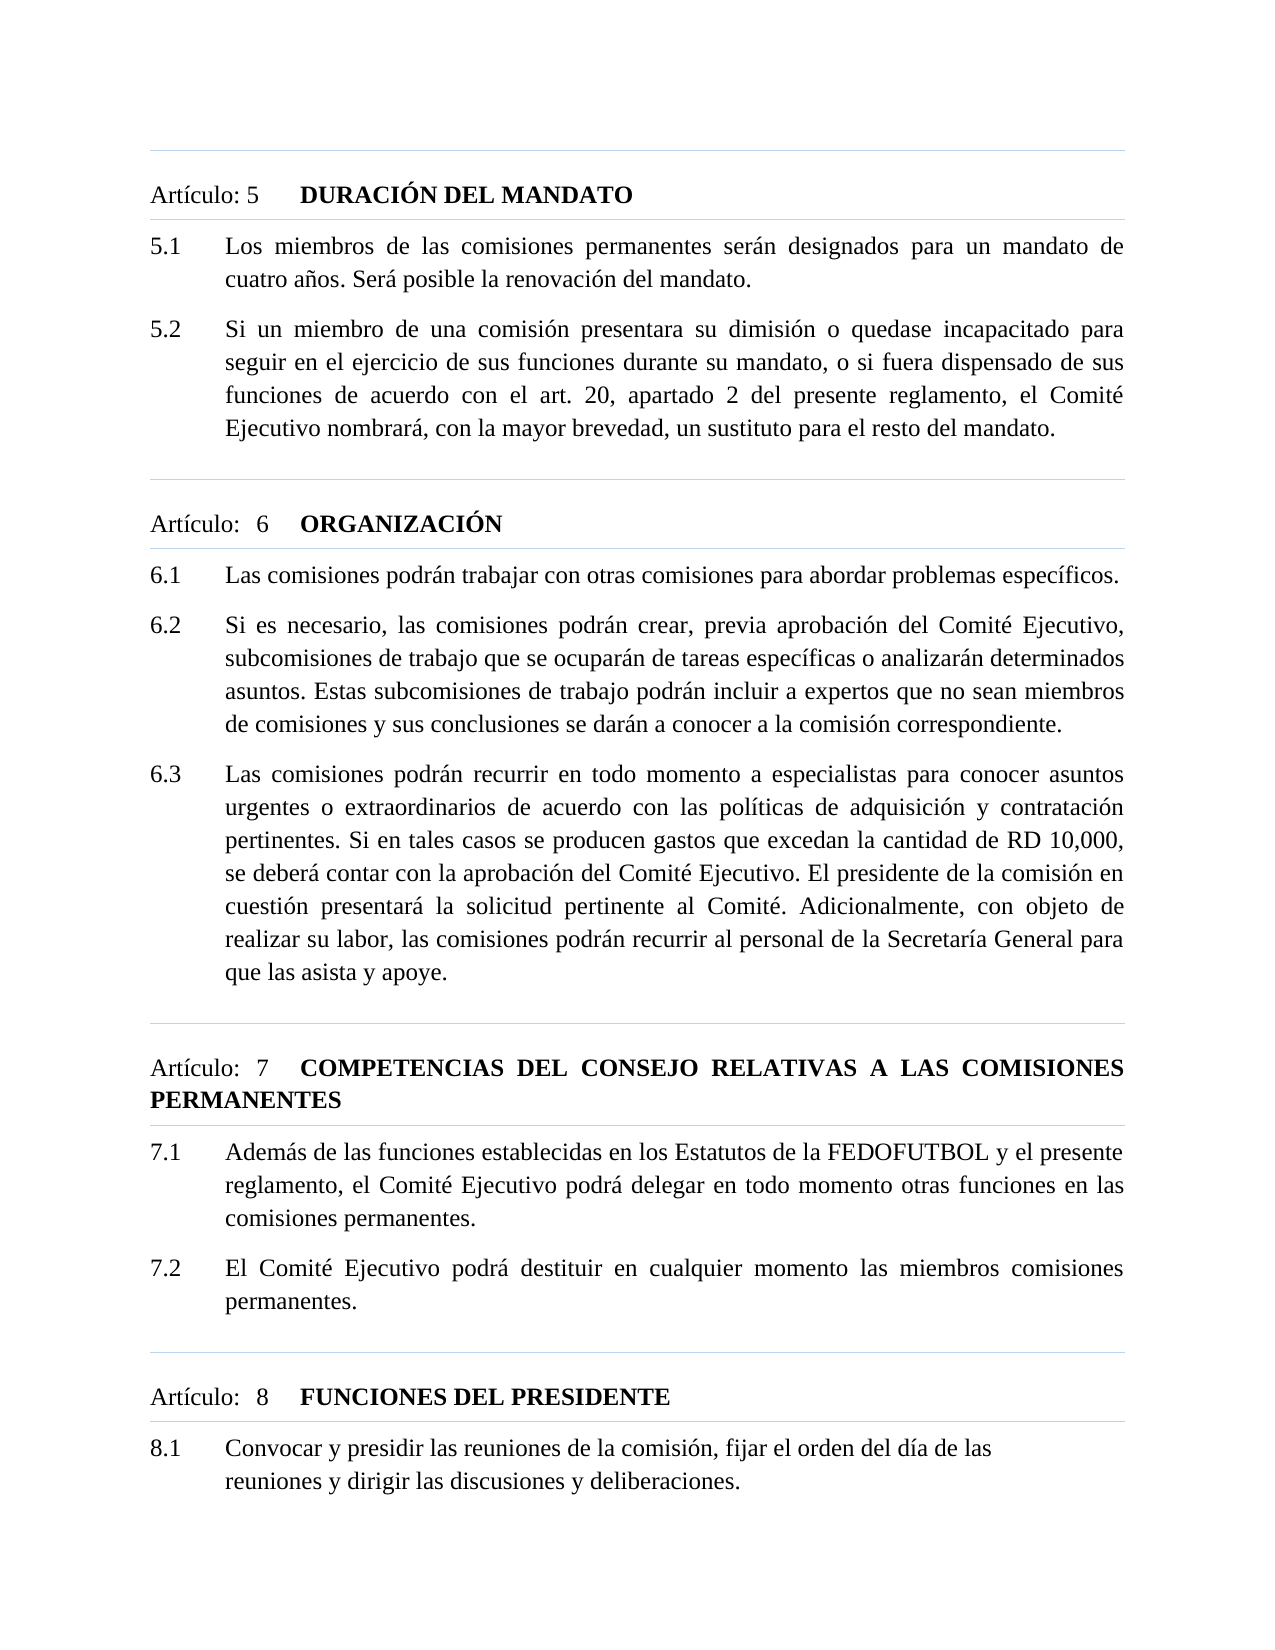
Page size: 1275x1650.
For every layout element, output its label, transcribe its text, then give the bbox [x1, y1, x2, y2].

text Artículo: 5 DURACIÓN DEL MANDATO [150, 151, 1125, 219]
text Artículo: 6 ORGANIZACIÓN [150, 480, 1125, 548]
text 6.2 Si es necesario, las comisiones podrán crear, previa aprobación del Comité Ejecutivo, subcomisiones de trabajo que se ocuparán de tareas específicas o analizarán determinados asuntos. Estas subcomisiones de trabajo podrán incluir a expertos que no sean miembros de comisiones y sus conclusiones se darán a conocer a la comisión correspondiente. [150, 610, 1125, 738]
text 5.2 Si un miembro de una comisión presentara su dimisión o quedase incapacitado para seguir en el ejercicio de sus funciones durante su mandato, o si fuera dispensado de sus funciones de acuerdo con el art. 20, apartado 2 del presente reglamento, el Comité Ejecutivo nombrará, con la mayor brevedad, un sustituto para el resto del mandato. [150, 314, 1125, 442]
text 6.3 Las comisiones podrán recurrir en todo momento a especialistas para conocer asuntos urgentes o extraordinarios de acuerdo con las políticas de adquisición y contratación pertinentes. Si en tales casos se producen gastos que excedan la cantidad de RD 10,000, se deberá contar con la aprobación del Comité Ejecutivo. El presidente de la comisión en cuestión presentará la solicitud pertinente al Comité. Adicionalmente, con objeto de realizar su labor, las comisiones podrán recurrir al personal de la Secretaría General para que las asista y apoye. [150, 759, 1125, 986]
text reuniones y dirigir las discusiones y deliberaciones. [150, 1466, 1125, 1495]
text 7.2 El Comité Ejecutivo podrá destituir en cualquier momento las miembros comisiones permanentes. [150, 1253, 1125, 1315]
text Artículo: 7 COMPETENCIAS DEL CONSEJO RELATIVAS A LAS COMISIONES PERMANENTES [150, 1024, 1125, 1125]
text 8.1 Convocar y presidir las reuniones de la comisión, fijar el orden del día de las [150, 1433, 1125, 1462]
text 7.1 Además de las funciones establecidas en los Estatutos de la FEDOFUTBOL y el presente reglamento, el Comité Ejecutivo podrá delegar en todo momento otras funciones en las comisiones permanentes. [150, 1137, 1125, 1232]
text 6.1 Las comisiones podrán trabajar con otras comisiones para abordar problemas específicos. [150, 560, 1125, 589]
text Artículo: 8 FUNCIONES DEL PRESIDENTE [150, 1353, 1125, 1421]
text 5.1 Los miembros de las comisiones permanentes serán designados para un mandato de cuatro años. Será posible la renovación del mandato. [150, 231, 1125, 293]
